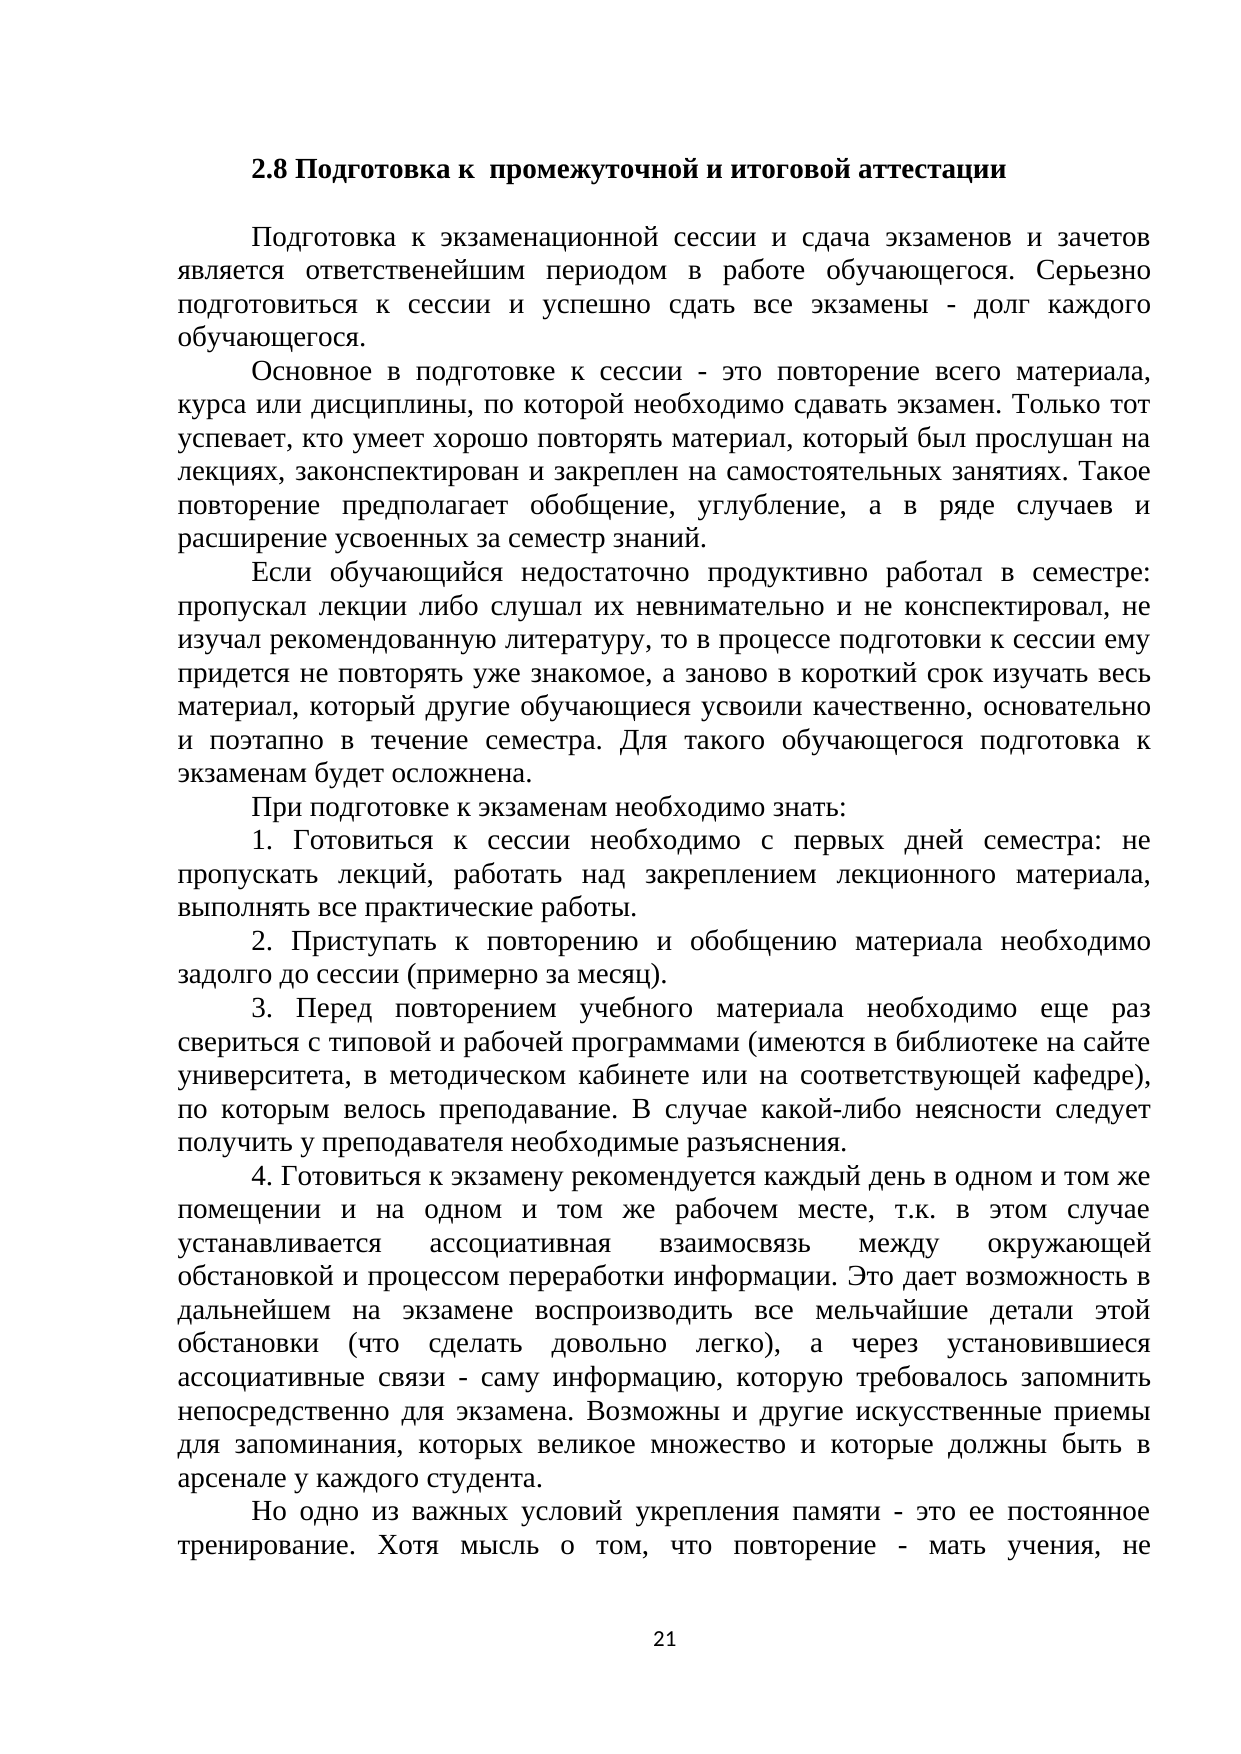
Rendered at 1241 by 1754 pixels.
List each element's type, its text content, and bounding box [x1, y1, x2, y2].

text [177, 1493, 1152, 1560]
text 4. Готовиться к экзамену рекомендуется каждый день в одном и том же помещении и на одном и том же рабочем месте, т.к. в этом случае устанавливается ассоциативная взаимосвязь между окружающей обстановкой и процессом переработки информации. Это дает возможность в дальнейшем на экзамене воспроизводить все мельчайшие детали этой обстановки (что сделать довольно легко), а через установившиеся ассоциативные связи - саму информацию, которую требовалось запомнить непосредственно для экзамена. Возможны и другие искусственные приемы для запоминания, которых великое множество и которые должны быть в арсенале у каждого студента. [177, 1158, 1152, 1493]
text Основное в подготовке к сессии - это повторение всего материала, курса или дисциплины, по которой необходимо сдавать экзамен. Только тот успевает, кто умеет хорошо повторять материал, который был прослушан на лекциях, законспектирован и закреплен на самостоятельных занятиях. Такое повторение предполагает обобщение, углубление, а в ряде случаев и расширение усвоенных за семестр знаний. [177, 353, 1152, 554]
text Если обучающийся недостаточно продуктивно работал в семестре: пропускал лекции либо слушал их невнимательно и не конспектировал, не изучал рекомендованную литературу, то в процессе подготовки к сессии ему придется не повторять уже знакомое, а заново в короткий срок изучать весь материал, который другие обучающиеся усвоили качественно, основательно и поэтапно в течение семестра. Для такого обучающегося подготовка к экзаменам будет осложнена. [177, 554, 1152, 789]
text 2. Приступать к повторению и обобщению материала необходимо задолго до сессии (примерно за месяц). [177, 923, 1152, 990]
text При подготовке к экзаменам необходимо знать: [177, 789, 1152, 822]
text 3. Перед повторением учебного материала необходимо еще раз свериться с типовой и рабочей программами (имеются в библиотеке на сайте университета, в методическом кабинете или на соответствующей кафедре), по которым велось преподавание. В случае какой-либо неясности следует получить у преподавателя необходимые разъяснения. [177, 990, 1152, 1158]
text Подготовка к экзаменационной сессии и сдача экзаменов и зачетов является ответственейшим периодом в работе обучающегося. Серьезно подготовиться к сессии и успешно сдать все экзамены - долг каждого обучающегося. [177, 219, 1152, 353]
text 1. Готовиться к сессии необходимо с первых дней семестра: не пропускать лекций, работать над закреплением лекционного материала, выполнять все практические работы. [177, 822, 1152, 923]
text 2.8 Подготовка к промежуточной и итоговой аттестации [177, 152, 1152, 185]
